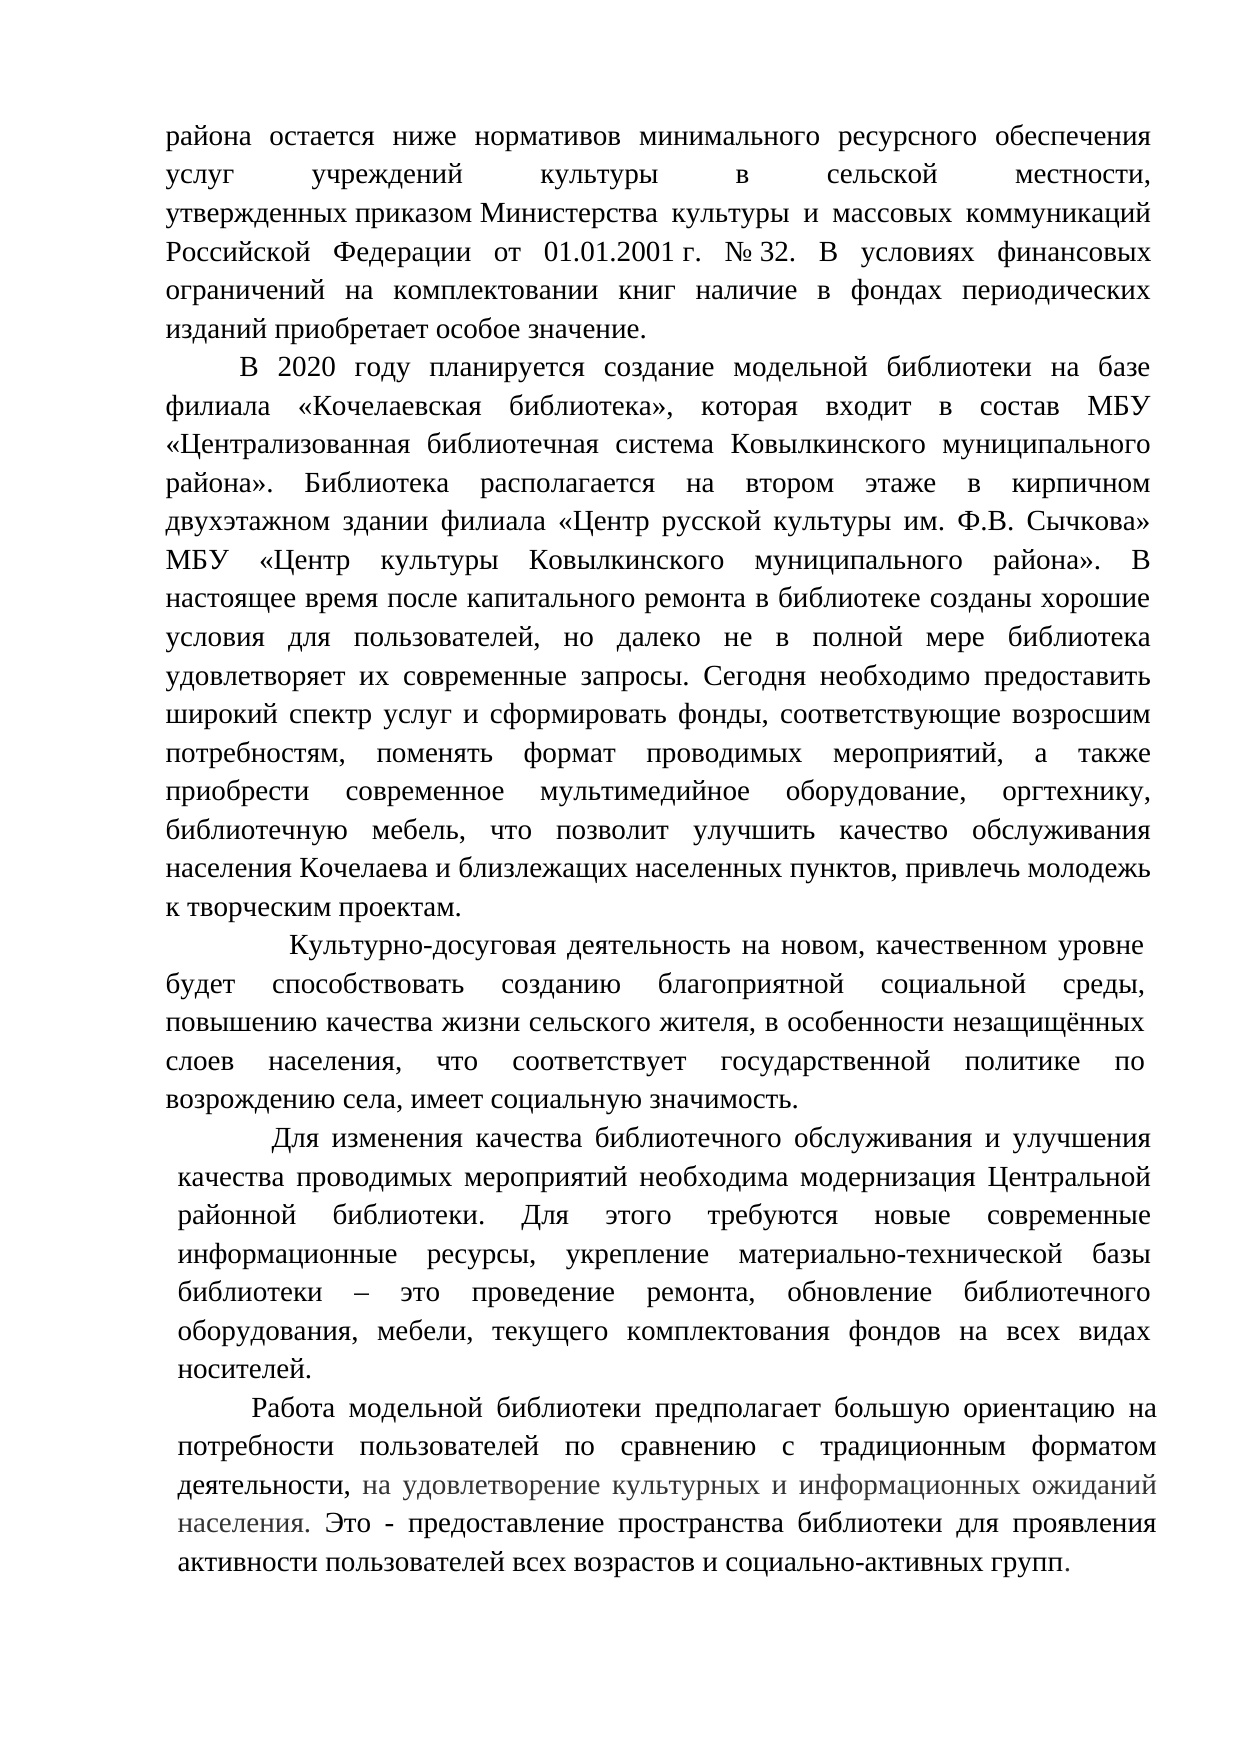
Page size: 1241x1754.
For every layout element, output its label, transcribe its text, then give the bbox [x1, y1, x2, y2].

text В 2020 году планируется создание модельной библиотеки на базе филиала «Кочелаевская библиотека», которая входит в состав МБУ «Централизованная библиотечная система Ковылкинского муниципального района». Библиотека располагается на втором этаже в кирпичном двухэтажном здании филиала «Центр русской культуры им. Ф.В. Сычкова» МБУ «Центр культуры Ковылкинского муниципального района». В настоящее время после капитального ремонта в библиотеке созданы хорошие условия для пользователей, но далеко не в полной мере библиотека удовлетворяет их современные запросы. Сегодня необходимо предоставить широкий спектр услуг и сформировать фонды, соответствующие возросшим потребностям, поменять формат проводимых мероприятий, а также приобрести современное мультимедийное оборудование, оргтехнику, библиотечную мебель, что позволит улучшить качество обслуживания населения Кочелаева и близлежащих населенных пунктов, привлечь молодежь к творческим проектам. [165, 349, 1152, 922]
text Для изменения качества библиотечного обслуживания и улучшения качества проводимых мероприятий необходима модернизация Центральной районной библиотеки. Для этого требуются новые современные информационные ресурсы, укрепление материально-технической базы библиотеки – это проведение ремонта, обновление библиотечного оборудования, мебели, текущего комплектования фондов на всех видах носителей. [177, 1120, 1152, 1385]
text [165, 190, 1152, 344]
text Работа модельной библиотеки предполагает большую ориентацию на потребности пользователей по сравнению с традиционным форматом деятельности, на удовлетворение культурных и информационных ожиданий населения. Это - предоставление пространства библиотеки для проявления активности пользователей всех возрастов и социально-активных групп. [177, 1390, 1157, 1578]
text Культурно-досуговая деятельность на новом, качественном уровне будет способствовать созданию благоприятной социальной среды, повышению качества жизни сельского жителя, в особенности незащищённых слоев населения, что соответствует государственной политике по возрождению села, имеет социальную значимость. [165, 927, 1146, 1115]
